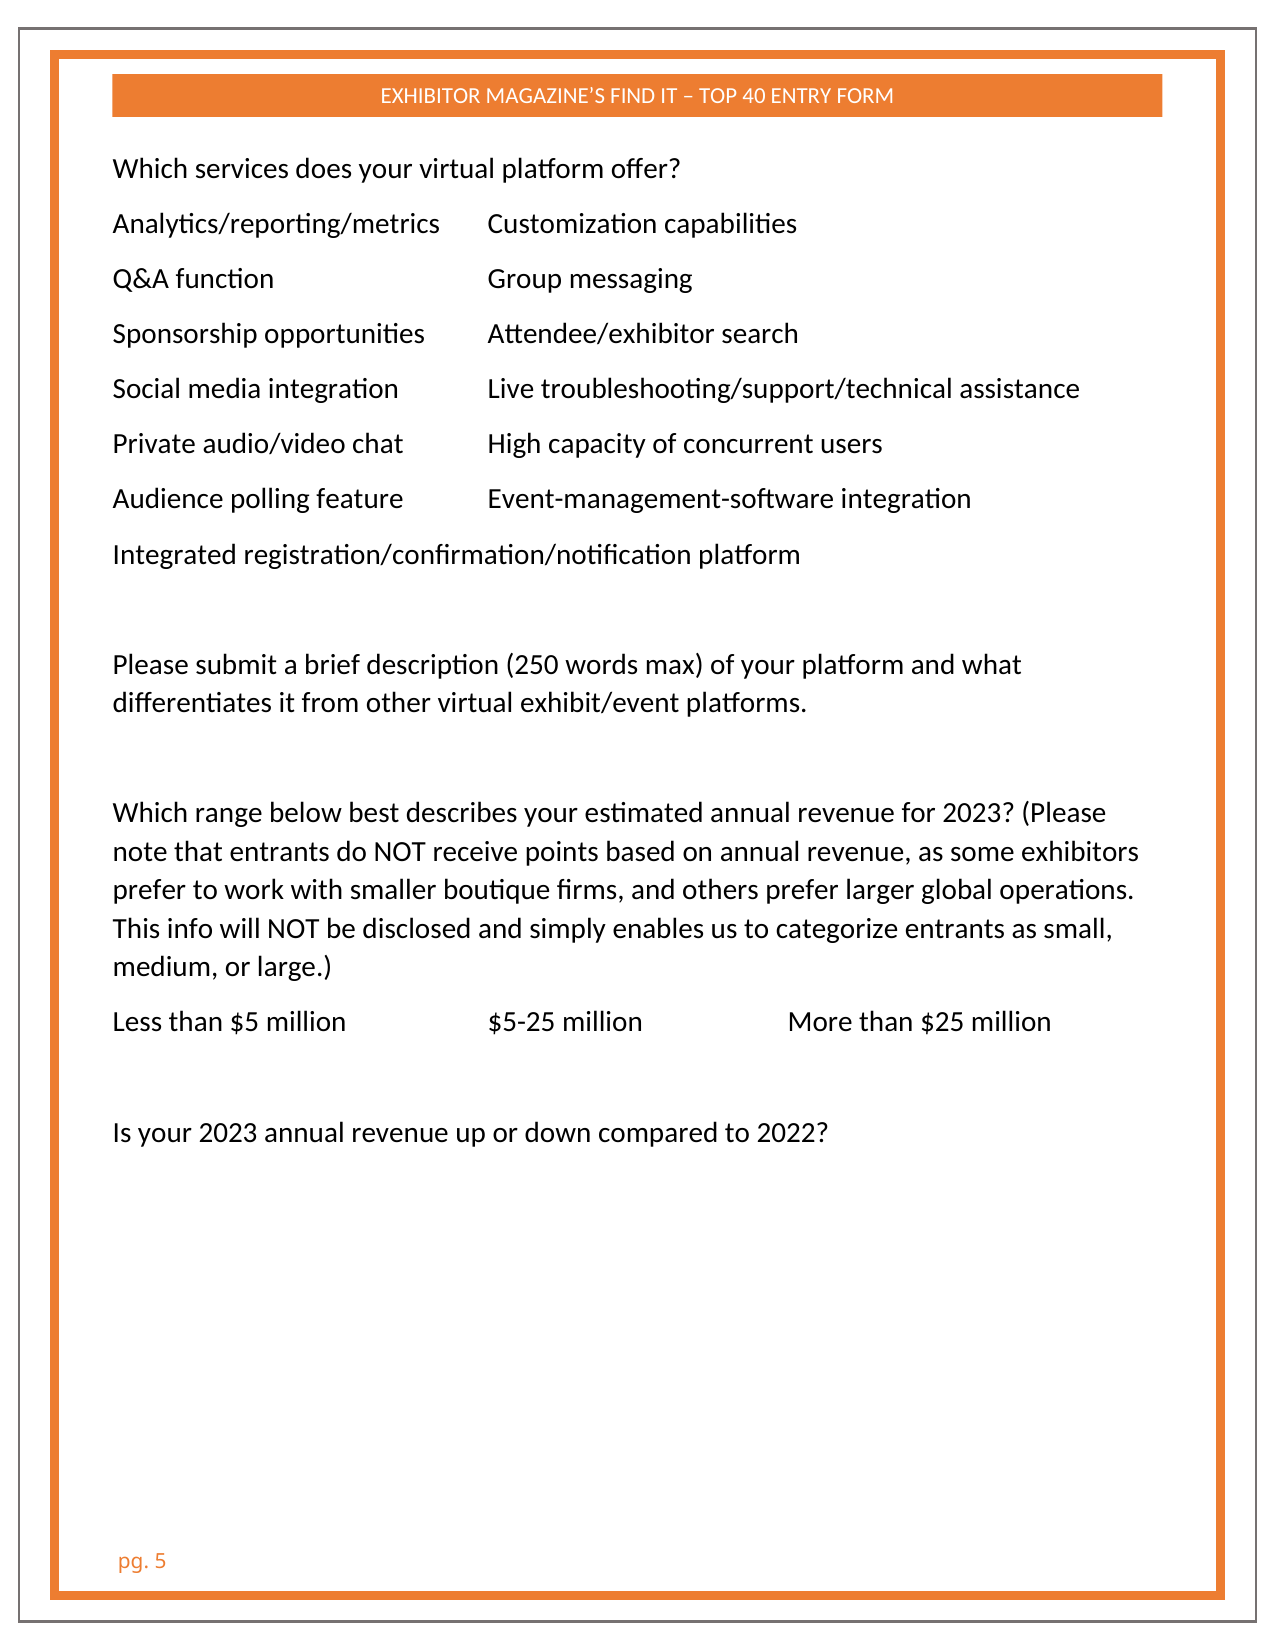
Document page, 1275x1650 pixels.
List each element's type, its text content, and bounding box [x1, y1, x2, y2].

text Audience polling feature Event-management-software integration [112, 481, 1162, 516]
text Is your 2023 annual revenue up or down compared to 2022? [112, 1114, 1162, 1149]
text Which range below best describes your estimated annual revenue for 2023? (Please note that entrants do NOT receive points based on annual revenue, as some exhibitors prefer to work with smaller boutique firms, and others prefer larger global operations. This info will NOT be disclosed and simply enables us to categorize entrants as small, medium, or large.) [112, 794, 1162, 984]
text Sponsorship opportunities Attendee/exhibitor search [112, 315, 1162, 351]
text Analytics/reporting/metrics Customization capabilities [112, 205, 1162, 241]
text Integrated registration/confirmation/notification platform [112, 536, 1162, 571]
text Social media integration Live troubleshooting/support/technical assistance [112, 370, 1162, 406]
text Which services does your virtual platform offer? [112, 150, 1162, 186]
text Less than $5 million $5-25 million More than $25 million [112, 1003, 1162, 1039]
text Private audio/video chat High capacity of concurrent users [112, 426, 1162, 461]
text Please submit a brief description (250 words max) of your platform and what differentiates it from other virtual exhibit/event platforms. [112, 646, 1162, 720]
text Q&A function Group messaging [112, 260, 1162, 296]
